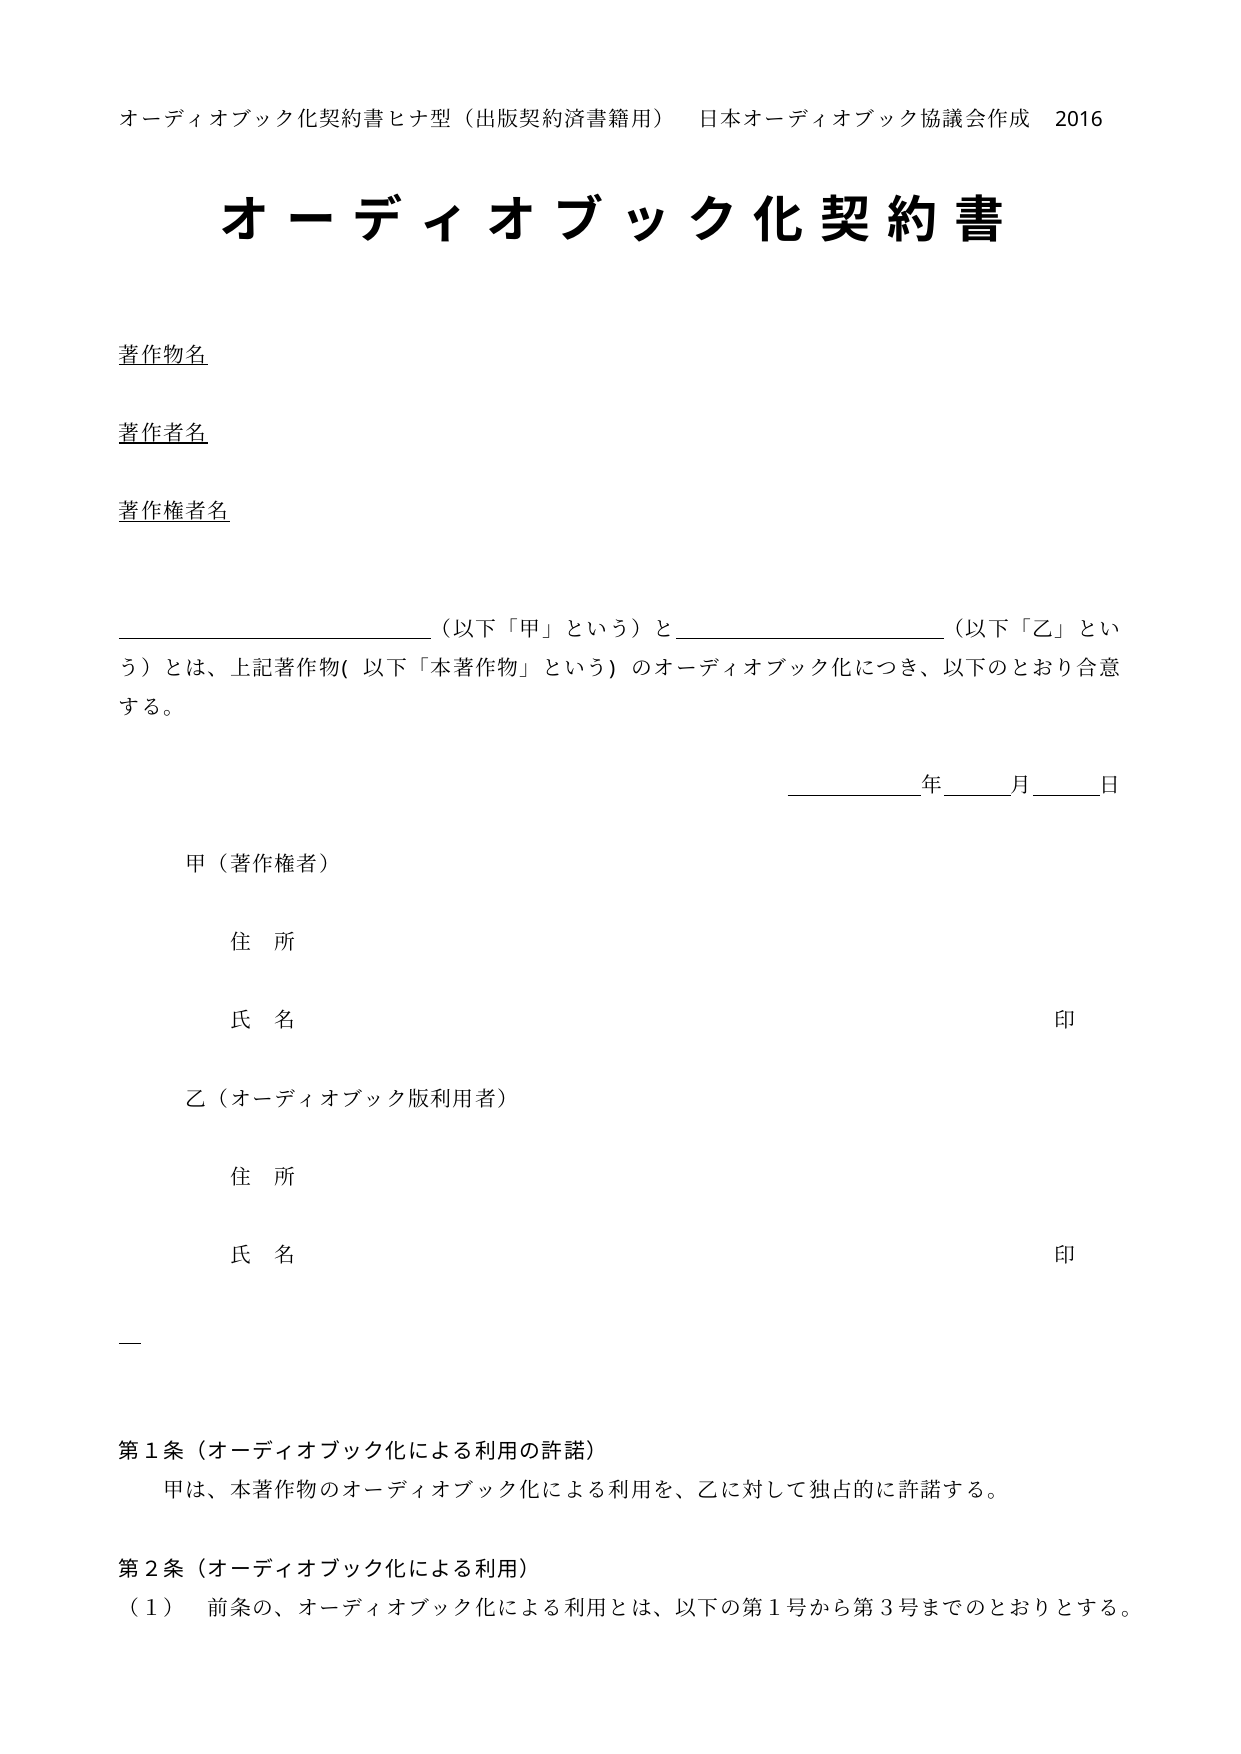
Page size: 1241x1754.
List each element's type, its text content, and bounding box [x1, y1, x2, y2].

text 著作者名 [118, 412, 1122, 451]
text 年 月 日 [118, 764, 1122, 803]
text 氏 名 印 [118, 1234, 1122, 1273]
text オーディオブック化契約書 [118, 177, 1122, 255]
text 住 所 [118, 1156, 1122, 1195]
text オーディオブック化契約書ヒナ型（出版契約済書籍用） 日本オーディオブック協議会作成 2016 [118, 98, 1122, 138]
text 乙（オーディオブック版利用者） [118, 1078, 1122, 1117]
text 氏 名 印 [118, 999, 1122, 1038]
text 甲（著作権者） [118, 843, 1122, 882]
text 著作物名 [118, 333, 1122, 373]
text 第２条（オーディオブック化による利用） [118, 1548, 1122, 1587]
text 著作権者名 [118, 490, 1122, 529]
text 第１条（オーディオブック化による利用の許諾） [118, 1430, 1122, 1469]
text （以下「甲」という）と （以下「乙」という）とは、上記著作物(以下「本著作物」という)のオーディオブック化につき、以下のとおり合意する。 [118, 608, 1122, 725]
text 甲は、本著作物のオーディオブック化による利用を、乙に対して独占的に許諾する。 [118, 1469, 1122, 1508]
text 住 所 [118, 921, 1122, 960]
list 前条の、オーディオブック化による利用とは、以下の第１号から第３号までのとおりとする。 [118, 1587, 1122, 1626]
